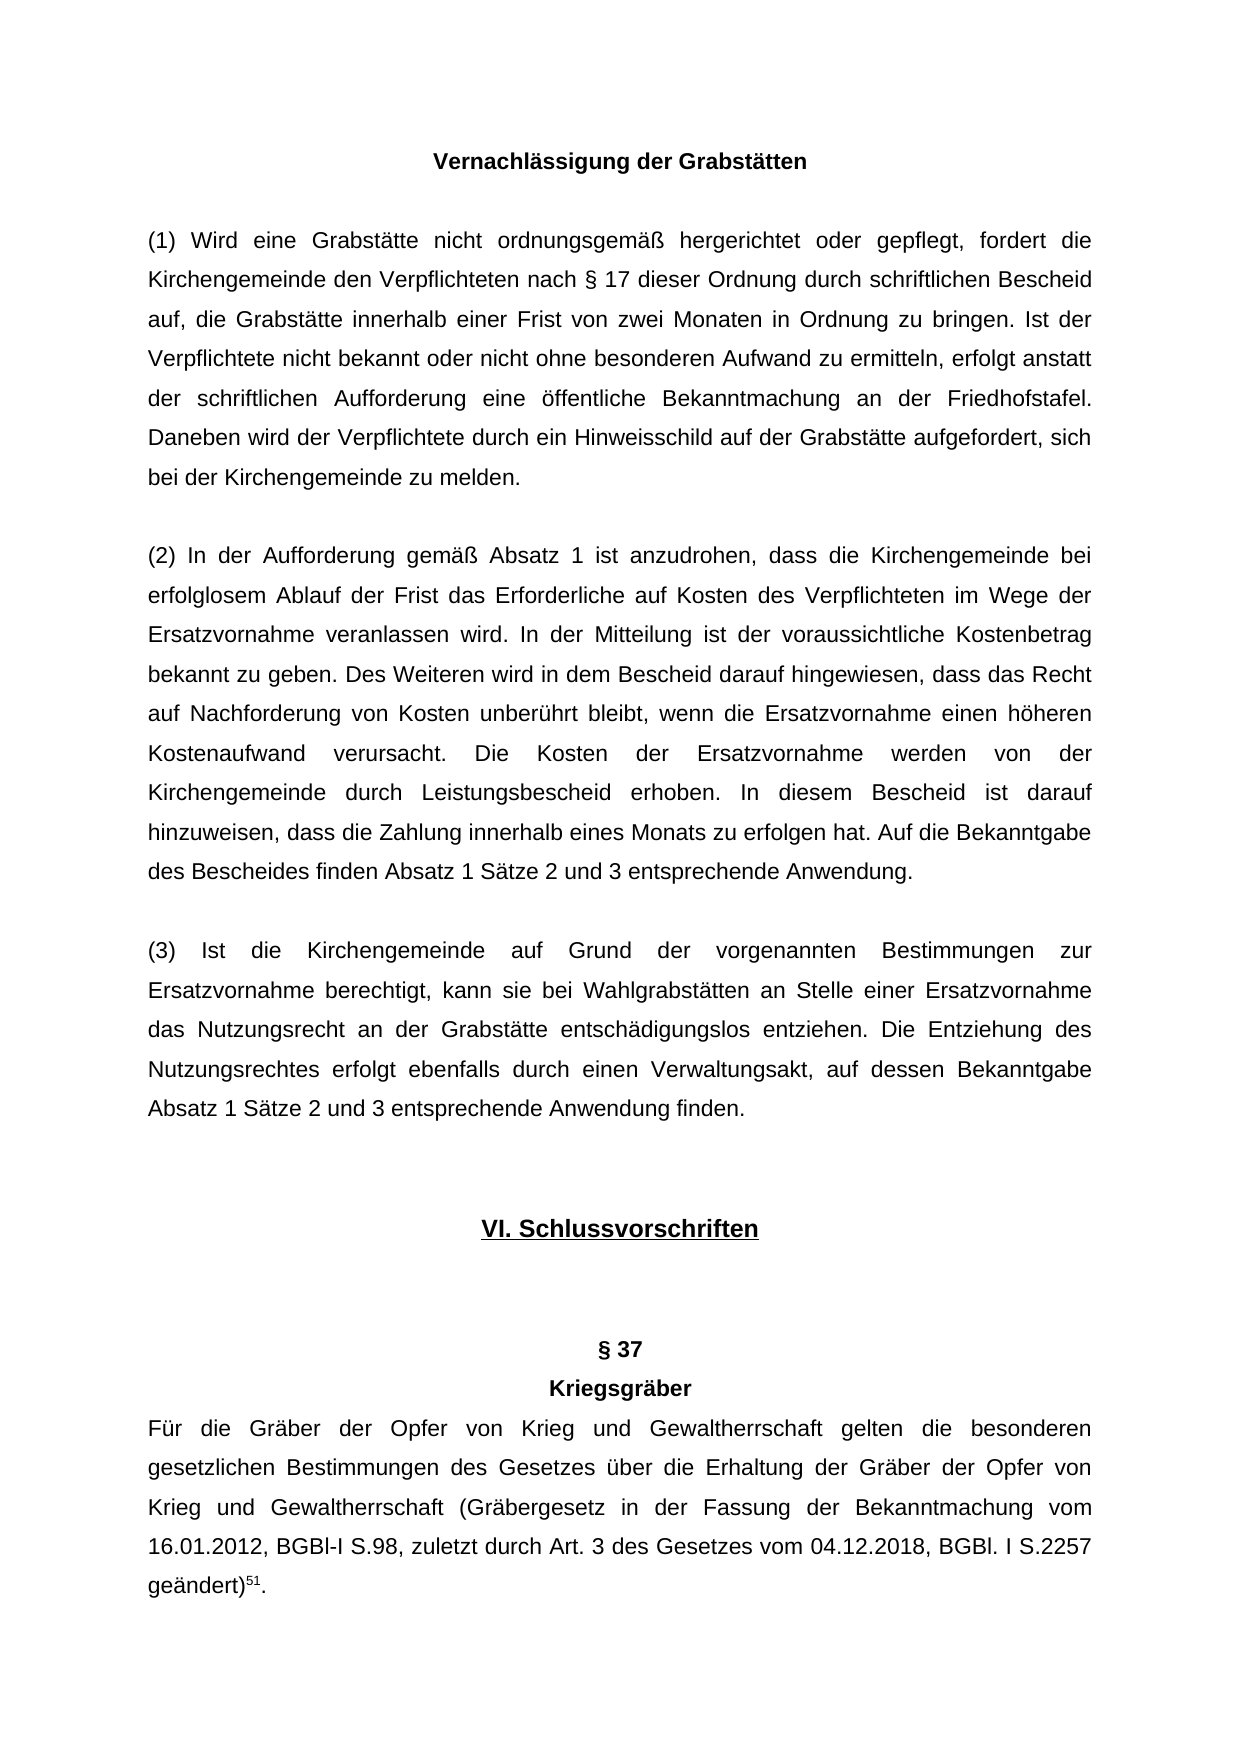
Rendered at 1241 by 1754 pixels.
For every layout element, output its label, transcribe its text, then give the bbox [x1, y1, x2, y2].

text VI. Schlussvorschriften [148, 1213, 1093, 1242]
text (3) Ist die Kirchengemeinde auf Grund der vorgenannten Bestimmungen zur Ersatzvornahme berechtigt, kann sie bei Wahlgrabstätten an Stelle einer Ersatzvornahme das Nutzungsrecht an der Grabstätte entschädigungslos entziehen. Die Entziehung des Nutzungsrechtes erfolgt ebenfalls durch einen Verwaltungsakt, auf dessen Bekanntgabe Absatz 1 Sätze 2 und 3 entsprechende Anwendung finden. [148, 937, 1093, 1121]
text Vernachlässigung der Grabstätten [148, 148, 1093, 174]
text (2) In der Aufforderung gemäß Absatz 1 ist anzudrohen, dass die Kirchengemeinde bei erfolglosem Ablauf der Frist das Erforderliche auf Kosten des Verpflichteten im Wege der Ersatzvornahme veranlassen wird. In der Mitteilung ist der voraussichtliche Kostenbetrag bekannt zu geben. Des Weiteren wird in dem Bescheid darauf hingewiesen, dass das Recht auf Nachforderung von Kosten unberührt bleibt, wenn die Ersatzvornahme einen höheren Kostenaufwand verursacht. Die Kosten der Ersatzvornahme werden von der Kirchengemeinde durch Leistungsbescheid erhoben. In diesem Bescheid ist darauf hinzuweisen, dass die Zahlung innerhalb eines Monats zu erfolgen hat. Auf die Bekanntgabe des Bescheides finden Absatz 1 Sätze 2 und 3 entsprechende Anwendung. [148, 542, 1093, 884]
text Kriegsgräber [148, 1375, 1093, 1401]
text (1) Wird eine Grabstätte nicht ordnungsgemäß hergerichtet oder gepflegt, fordert die Kirchengemeinde den Verpflichteten nach § 17 dieser Ordnung durch schriftlichen Bescheid auf, die Grabstätte innerhalb einer Frist von zwei Monaten in Ordnung zu bringen. Ist der Verpflichtete nicht bekannt oder nicht ohne besonderen Aufwand zu ermitteln, erfolgt anstatt der schriftlichen Aufforderung eine öffentliche Bekanntmachung an der Friedhofstafel. Daneben wird der Verpflichtete durch ein Hinweisschild auf der Grabstätte aufgefordert, sich bei der Kirchengemeinde zu melden. [148, 227, 1093, 490]
text Für die Gräber der Opfer von Krieg und Gewaltherrschaft gelten die besonderen gesetzlichen Bestimmungen des Gesetzes über die Erhaltung der Gräber der Opfer von Krieg und Gewaltherrschaft (Gräbergesetz in der Fassung der Bekanntmachung vom 16.01.2012, BGBl-I S.98, zuletzt durch Art. 3 des Gesetzes vom 04.12.2018, BGBl. I S.2257 geändert). [148, 1414, 1093, 1599]
text § 37 [148, 1336, 1093, 1362]
